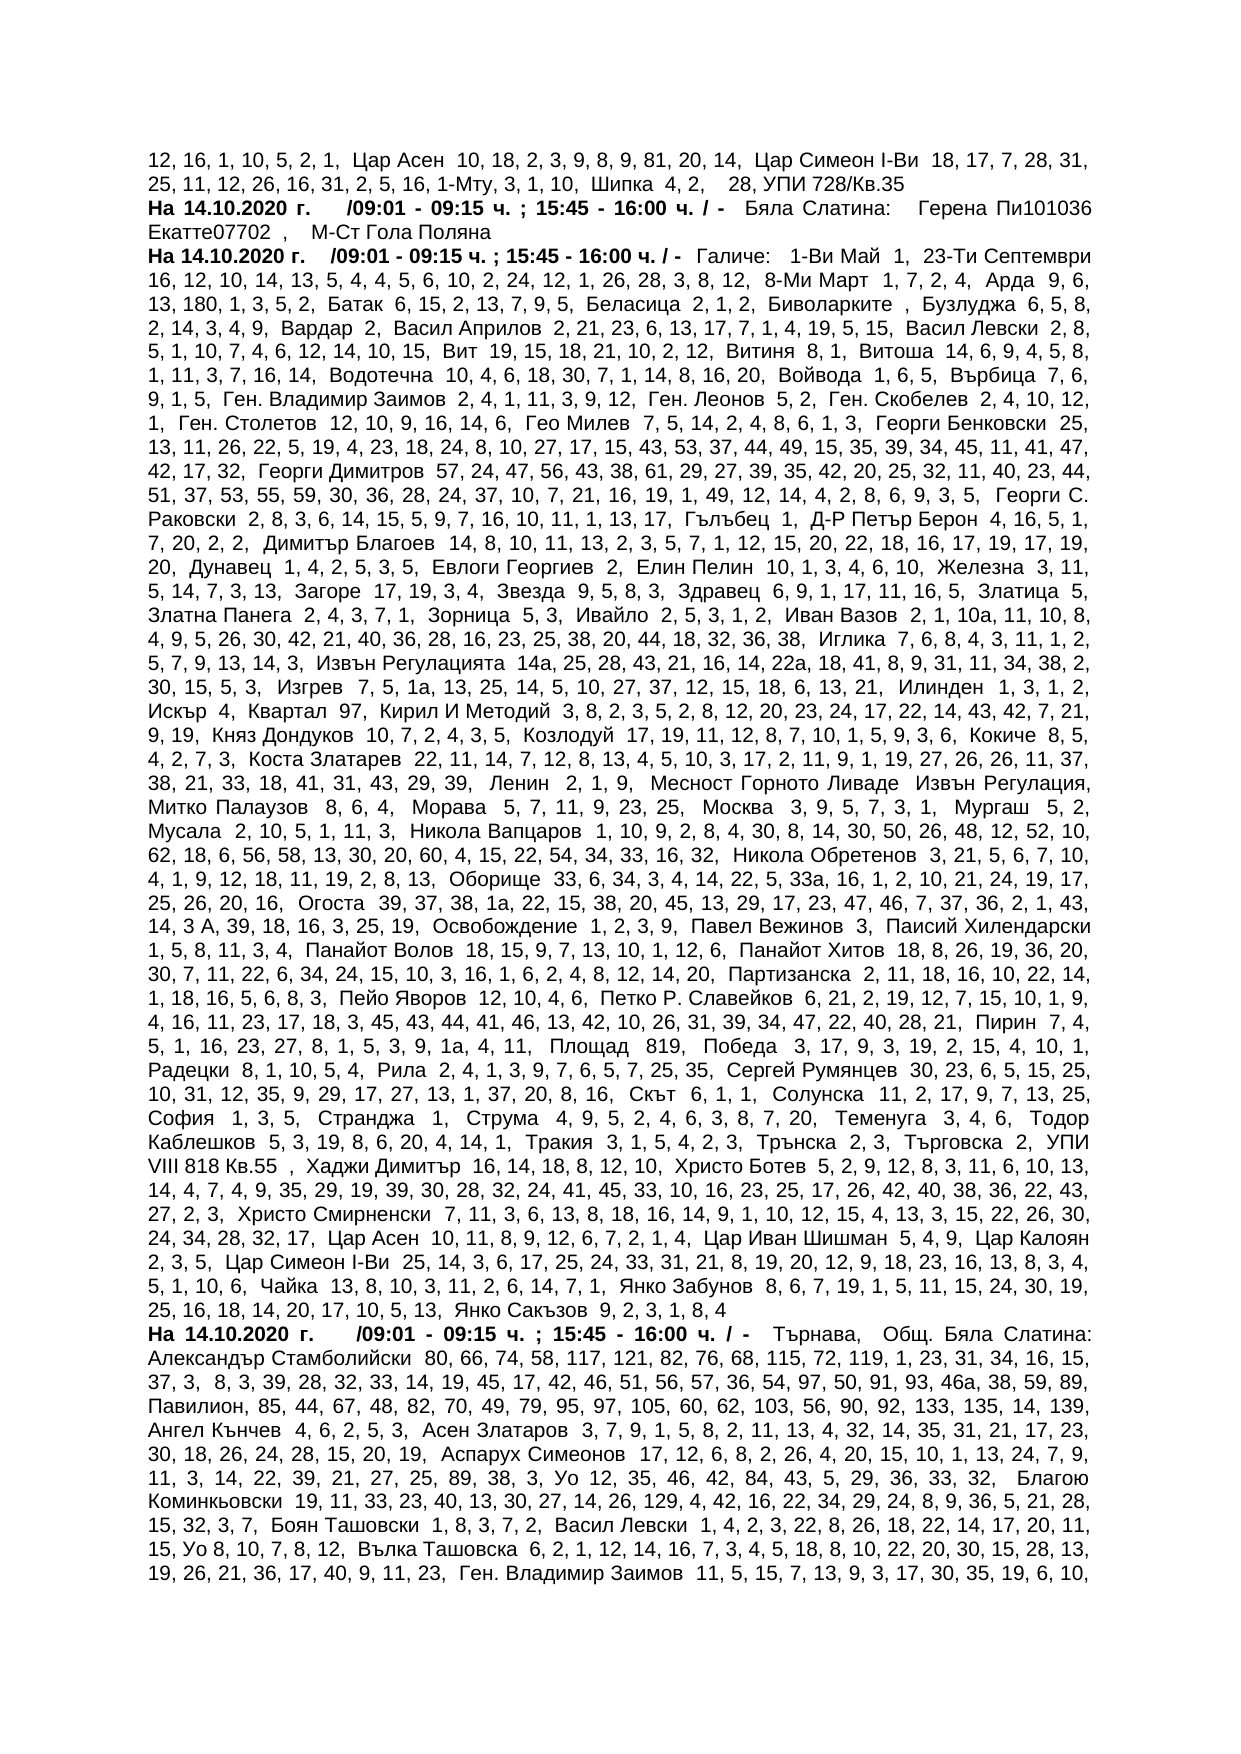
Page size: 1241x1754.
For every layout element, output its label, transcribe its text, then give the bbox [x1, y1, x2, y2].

text На 14.10.2020 г. /09:01 - 09:15 ч. ; 15:45 - 16:00 ч. / - Галиче: 1-Ви Май 1, 23-Ти Септември 16, 12, 10, 14, 13, 5, 4, 4, 5, 6, 10, 2, 24, 12, 1, 26, 28, 3, 8, 12, 8-Ми Март 1, 7, 2, 4, Арда 9, 6, 13, 180, 1, 3, 5, 2, Батак 6, 15, 2, 13, 7, 9, 5, Беласица 2, 1, 2, Биволарките , Бузлуджа 6, 5, 8, 2, 14, 3, 4, 9, Вардар 2, Васил Априлов 2, 21, 23, 6, 13, 17, 7, 1, 4, 19, 5, 15, Васил Левски 2, 8, 5, 1, 10, 7, 4, 6, 12, 14, 10, 15, Вит 19, 15, 18, 21, 10, 2, 12, Витиня 8, 1, Витоша 14, 6, 9, 4, 5, 8, 1, 11, 3, 7, 16, 14, Водотечна 10, 4, 6, 18, 30, 7, 1, 14, 8, 16, 20, Войвода 1, 6, 5, Върбица 7, 6, 9, 1, 5, Ген. Владимир Заимов 2, 4, 1, 11, 3, 9, 12, Ген. Леонов 5, 2, Ген. Скобелев 2, 4, 10, 12, 1, Ген. Столетов 12, 10, 9, 16, 14, 6, Гео Милев 7, 5, 14, 2, 4, 8, 6, 1, 3, Георги Бенковски 25, 13, 11, 26, 22, 5, 19, 4, 23, 18, 24, 8, 10, 27, 17, 15, 43, 53, 37, 44, 49, 15, 35, 39, 34, 45, 11, 41, 47, 42, 17, 32, Георги Димитров 57, 24, 47, 56, 43, 38, 61, 29, 27, 39, 35, 42, 20, 25, 32, 11, 40, 23, 44, 51, 37, 53, 55, 59, 30, 36, 28, 24, 37, 10, 7, 21, 16, 19, 1, 49, 12, 14, 4, 2, 8, 6, 9, 3, 5, Георги С. Раковски 2, 8, 3, 6, 14, 15, 5, 9, 7, 16, 10, 11, 1, 13, 17, Гълъбец 1, Д-Р Петър Берон 4, 16, 5, 1, 7, 20, 2, 2, Димитър Благоев 14, 8, 10, 11, 13, 2, 3, 5, 7, 1, 12, 15, 20, 22, 18, 16, 17, 19, 17, 19, 20, Дунавец 1, 4, 2, 5, 3, 5, Евлоги Георгиев 2, Елин Пелин 10, 1, 3, 4, 6, 10, Железна 3, 11, 5, 14, 7, 3, 13, Загоре 17, 19, 3, 4, Звезда 9, 5, 8, 3, Здравец 6, 9, 1, 17, 11, 16, 5, Златица 5, Златна Панега 2, 4, 3, 7, 1, Зорница 5, 3, Ивайло 2, 5, 3, 1, 2, Иван Вазов 2, 1, 10а, 11, 10, 8, 4, 9, 5, 26, 30, 42, 21, 40, 36, 28, 16, 23, 25, 38, 20, 44, 18, 32, 36, 38, Иглика 7, 6, 8, 4, 3, 11, 1, 2, 5, 7, 9, 13, 14, 3, Извън Регулацията 14а, 25, 28, 43, 21, 16, 14, 22а, 18, 41, 8, 9, 31, 11, 34, 38, 2, 30, 15, 5, 3, Изгрев 7, 5, 1а, 13, 25, 14, 5, 10, 27, 37, 12, 15, 18, 6, 13, 21, Илинден 1, 3, 1, 2, Искър 4, Квартал 97, Кирил И Методий 3, 8, 2, 3, 5, 2, 8, 12, 20, 23, 24, 17, 22, 14, 43, 42, 7, 21, 9, 19, Княз Дондуков 10, 7, 2, 4, 3, 5, Козлодуй 17, 19, 11, 12, 8, 7, 10, 1, 5, 9, 3, 6, Кокиче 8, 5, 4, 2, 7, 3, Коста Златарев 22, 11, 14, 7, 12, 8, 13, 4, 5, 10, 3, 17, 2, 11, 9, 1, 19, 27, 26, 26, 11, 37, 38, 21, 33, 18, 41, 31, 43, 29, 39, Ленин 2, 1, 9, Месност Горното Ливаде Извън Регулация, Митко Палаузов 8, 6, 4, Морава 5, 7, 11, 9, 23, 25, Москва 3, 9, 5, 7, 3, 1, Мургаш 5, 2, Мусала 2, 10, 5, 1, 11, 3, Никола Вапцаров 1, 10, 9, 2, 8, 4, 30, 8, 14, 30, 50, 26, 48, 12, 52, 10, 62, 18, 6, 56, 58, 13, 30, 20, 60, 4, 15, 22, 54, 34, 33, 16, 32, Никола Обретенов 3, 21, 5, 6, 7, 10, 4, 1, 9, 12, 18, 11, 19, 2, 8, 13, Оборище 33, 6, 34, 3, 4, 14, 22, 5, 33а, 16, 1, 2, 10, 21, 24, 19, 17, 25, 26, 20, 16, Огоста 39, 37, 38, 1а, 22, 15, 38, 20, 45, 13, 29, 17, 23, 47, 46, 7, 37, 36, 2, 1, 43, 14, 3 А, 39, 18, 16, 3, 25, 19, Освобождение 1, 2, 3, 9, Павел Вежинов 3, Паисий Хилендарски 1, 5, 8, 11, 3, 4, Панайот Волов 18, 15, 9, 7, 13, 10, 1, 12, 6, Панайот Хитов 18, 8, 26, 19, 36, 20, 30, 7, 11, 22, 6, 34, 24, 15, 10, 3, 16, 1, 6, 2, 4, 8, 12, 14, 20, Партизанска 2, 11, 18, 16, 10, 22, 14, 1, 18, 16, 5, 6, 8, 3, Пейо Яворов 12, 10, 4, 6, Петко Р. Славейков 6, 21, 2, 19, 12, 7, 15, 10, 1, 9, 4, 16, 11, 23, 17, 18, 3, 45, 43, 44, 41, 46, 13, 42, 10, 26, 31, 39, 34, 47, 22, 40, 28, 21, Пирин 7, 4, 5, 1, 16, 23, 27, 8, 1, 5, 3, 9, 1а, 4, 11, Площад 819, Победа 3, 17, 9, 3, 19, 2, 15, 4, 10, 1, Радецки 8, 1, 10, 5, 4, Рила 2, 4, 1, 3, 9, 7, 6, 5, 7, 25, 35, Сергей Румянцев 30, 23, 6, 5, 15, 25, 10, 31, 12, 35, 9, 29, 17, 27, 13, 1, 37, 20, 8, 16, Скът 6, 1, 1, Солунска 11, 2, 17, 9, 7, 13, 25, София 1, 3, 5, Странджа 1, Струма 4, 9, 5, 2, 4, 6, 3, 8, 7, 20, Теменуга 3, 4, 6, Тодор Каблешков 5, 3, 19, 8, 6, 20, 4, 14, 1, Тракия 3, 1, 5, 4, 2, 3, Трънска 2, 3, Търговска 2, УПИ VІІІ 818 Кв.55 , Хаджи Димитър 16, 14, 18, 8, 12, 10, Христо Ботев 5, 2, 9, 12, 8, 3, 11, 6, 10, 13, 14, 4, 7, 4, 9, 35, 29, 19, 39, 30, 28, 32, 24, 41, 45, 33, 10, 16, 23, 25, 17, 26, 42, 40, 38, 36, 22, 43, 27, 2, 3, Христо Смирненски 7, 11, 3, 6, 13, 8, 18, 16, 14, 9, 1, 10, 12, 15, 4, 13, 3, 15, 22, 26, 30, 24, 34, 28, 32, 17, Цар Асен 10, 11, 8, 9, 12, 6, 7, 2, 1, 4, Цар Иван Шишман 5, 4, 9, Цар Калоян 2, 3, 5, Цар Симеон I-Ви 25, 14, 3, 6, 17, 25, 24, 33, 31, 21, 8, 19, 20, 12, 9, 18, 23, 16, 13, 8, 3, 4, 5, 1, 10, 6, Чайка 13, 8, 10, 3, 11, 2, 6, 14, 7, 1, Янко Забунов 8, 6, 7, 19, 1, 5, 11, 15, 24, 30, 19, 25, 16, 18, 14, 20, 17, 10, 5, 13, Янко Сакъзов 9, 2, 3, 1, 8, 4 [148, 243, 1093, 1322]
text На 14.10.2020 г. /09:01 - 09:15 ч. ; 15:45 - 16:00 ч. / - Бяла Слатина: Герена Пи101036 Екатте07702 , М-Ст Гола Поляна [148, 196, 1093, 243]
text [148, 1322, 1093, 1585]
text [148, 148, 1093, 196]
